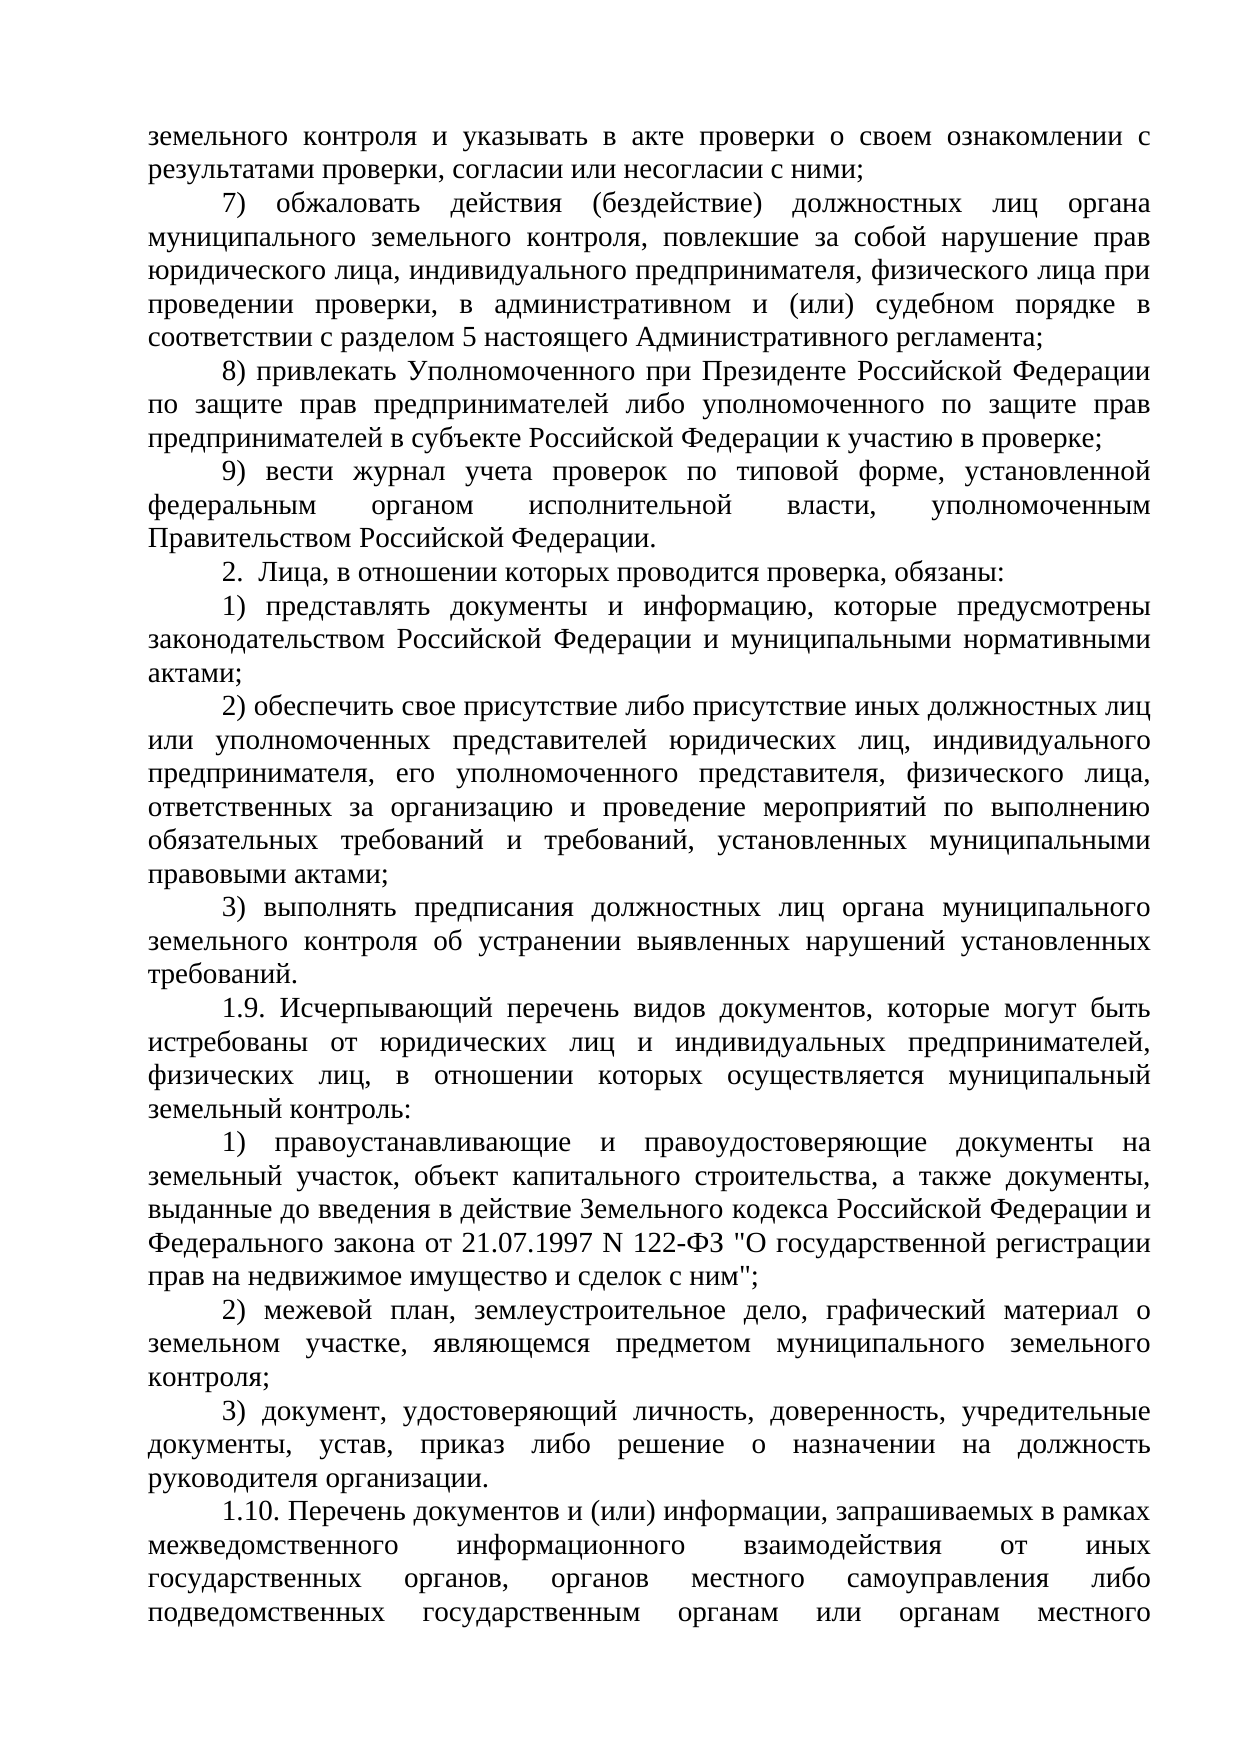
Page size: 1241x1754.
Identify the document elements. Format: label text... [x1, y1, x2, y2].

text 7) обжаловать действия (бездействие) должностных лиц органа муниципального земельного контроля, повлекшие за собой нарушение прав юридического лица, индивидуального предпринимателя, физического лица при проведении проверки, в административном и (или) судебном порядке в соответствии с разделом 5 настоящего Административного регламента; [148, 185, 1152, 353]
text 1) представлять документы и информацию, которые предусмотрены законодательством Российской Федерации и муниципальными нормативными актами; [148, 588, 1152, 688]
text 1) правоустанавливающие и правоудостоверяющие документы на земельный участок, объект капитального строительства, а также документы, выданные до введения в действие Земельного кодекса Российской Федерации и Федерального закона от 21.07.1997 N 122-ФЗ "О государственной регистрации прав на недвижимое имущество и сделок с ним"; [148, 1124, 1152, 1292]
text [148, 118, 1152, 185]
text 2) обеспечить свое присутствие либо присутствие иных должностных лиц или уполномоченных представителей юридических лиц, индивидуального предпринимателя, его уполномоченного представителя, физического лица, ответственных за организацию и проведение мероприятий по выполнению обязательных требований и требований, установленных муниципальными правовыми актами; [148, 688, 1152, 889]
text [148, 1493, 1152, 1627]
text 1.9. Исчерпывающий перечень видов документов, которые могут быть истребованы от юридических лиц и индивидуальных предпринимателей, физических лиц, в отношении которых осуществляется муниципальный земельный контроль: [148, 990, 1152, 1124]
text 8) привлекать Уполномоченного при Президенте Российской Федерации по защите прав предпринимателей либо уполномоченного по защите прав предпринимателей в субъекте Российской Федерации к участию в проверке; [148, 353, 1152, 453]
text 9) вести журнал учета проверок по типовой форме, установленной федеральным органом исполнительной власти, уполномоченным Правительством Российской Федерации. [148, 453, 1152, 554]
text 2) межевой план, землеустроительное дело, графический материал о земельном участке, являющемся предметом муниципального земельного контроля; [148, 1292, 1152, 1393]
text 2. Лица, в отношении которых проводится проверка, обязаны: [148, 554, 1152, 588]
text 3) выполнять предписания должностных лиц органа муниципального земельного контроля об устранении выявленных нарушений установленных требований. [148, 889, 1152, 990]
text 3) документ, удостоверяющий личность, доверенность, учредительные документы, устав, приказ либо решение о назначении на должность руководителя организации. [148, 1393, 1152, 1493]
